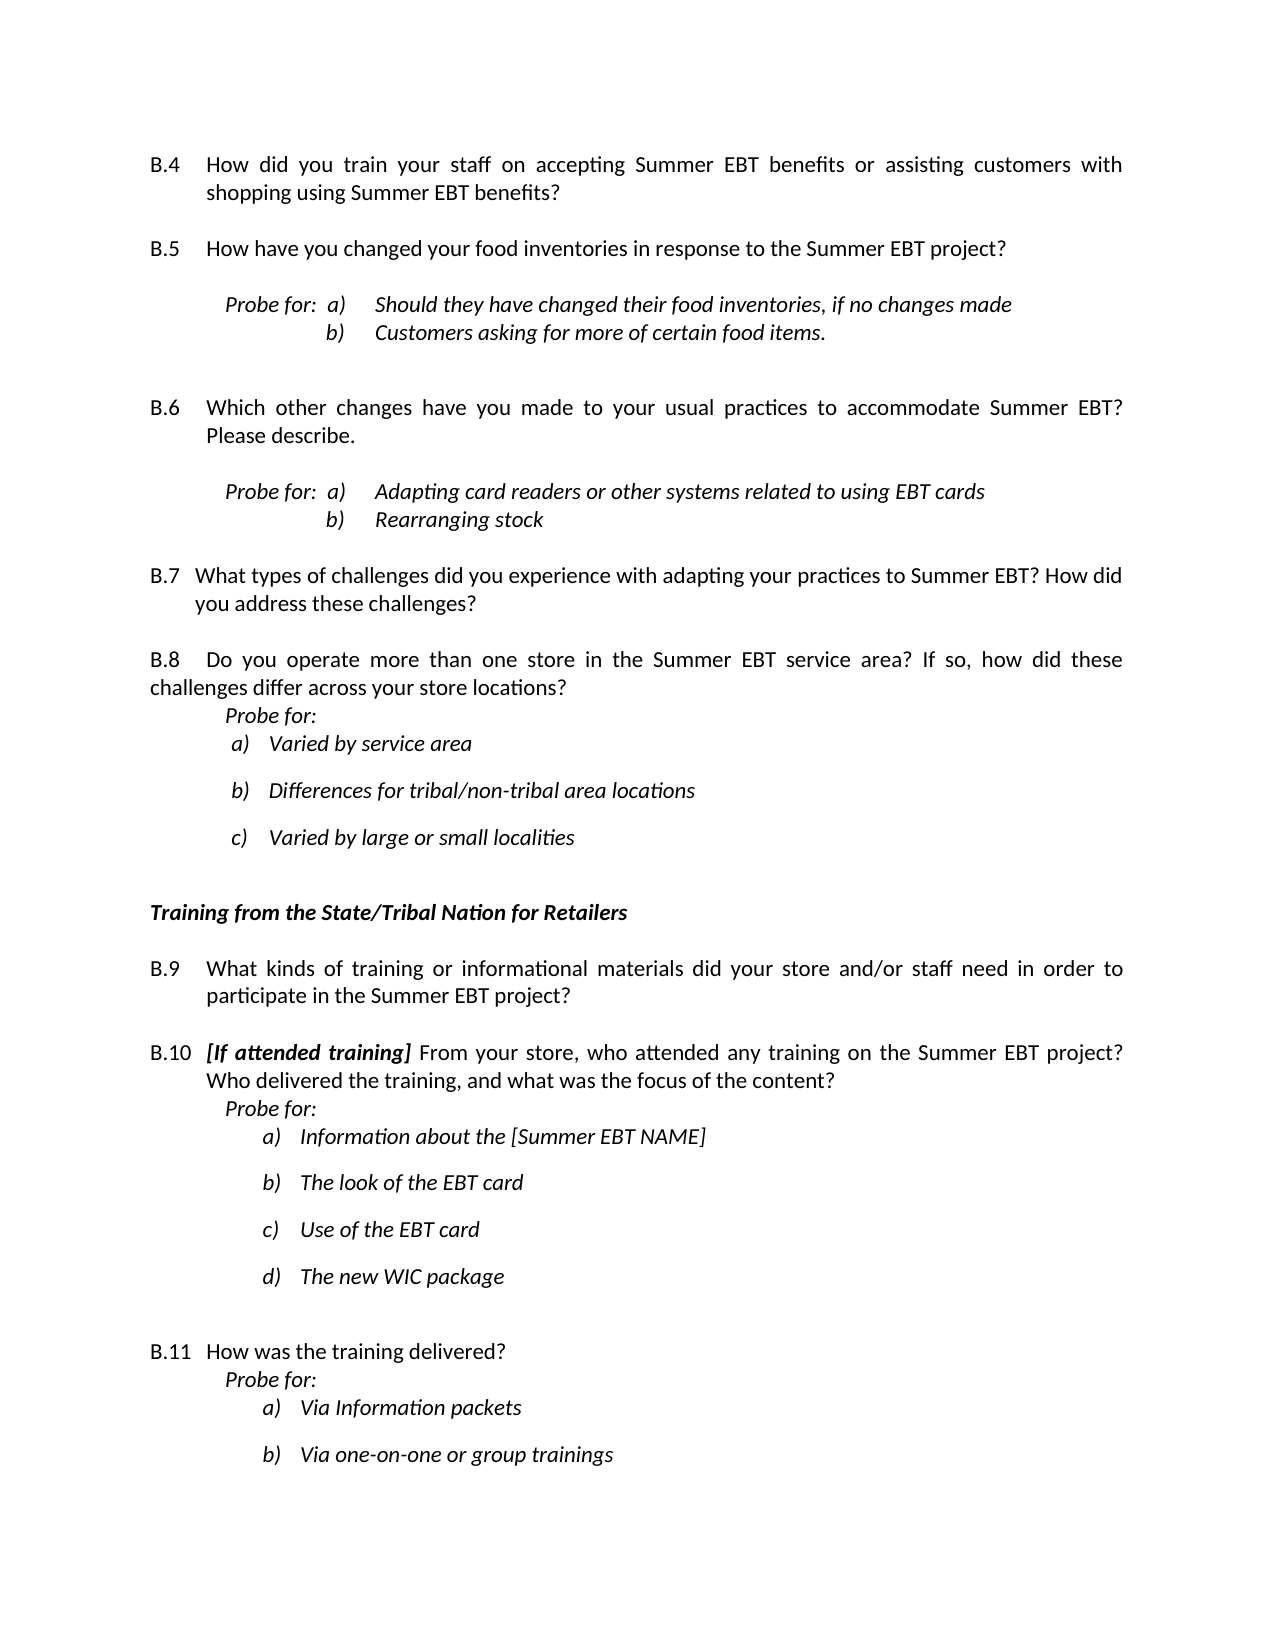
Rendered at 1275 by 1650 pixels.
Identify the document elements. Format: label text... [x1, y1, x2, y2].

list The new WIC package [262, 1262, 1125, 1290]
text B.5 How have you changed your food inventories in response to the Summer EBT project? [150, 234, 1125, 262]
text B.7 What types of challenges did you experience with adapting your practices to Summer EBT? How did you address these challenges? [150, 561, 1125, 617]
text b) Rearranging stock [150, 505, 1125, 533]
text Training from the State/Tribal Nation for Retailers [150, 898, 1125, 926]
list Via Information packets [262, 1393, 1125, 1421]
text B.6 Which other changes have you made to your usual practices to accommodate Summer EBT? Please describe. [150, 393, 1125, 449]
list Differences for tribal/non-tribal area locations [231, 776, 1125, 804]
text Probe for: [150, 701, 1125, 729]
text B.4 How did you train your staff on accepting Summer EBT benefits or assisting customers with shopping using Summer EBT benefits? [150, 150, 1125, 206]
text B.10 [If attended training] From your store, who attended any training on the Summer EBT project? Who delivered the training, and what was the focus of the content? [150, 1038, 1125, 1094]
text b) Customers asking for more of certain food items. [150, 318, 1125, 346]
list Use of the EBT card [262, 1215, 1125, 1243]
text B.11 How was the training delivered? [150, 1337, 1125, 1365]
list Varied by large or small localities [231, 823, 1125, 851]
text Probe for: a) Adapting card readers or other systems related to using EBT cards [150, 477, 1125, 505]
text B.9 What kinds of training or informational materials did your store and/or staff need in order to participate in the Summer EBT project? [150, 954, 1125, 1010]
list The look of the EBT card [262, 1168, 1125, 1197]
text Probe for: [150, 1094, 1125, 1122]
text B.8 Do you operate more than one store in the Summer EBT service area? If so, how did these challenges differ across your store locations? [150, 645, 1125, 701]
text Probe for: a) Should they have changed their food inventories, if no changes made [150, 290, 1125, 318]
list Information about the [Summer EBT NAME] [262, 1122, 1125, 1150]
text Probe for: [150, 1365, 1125, 1393]
list Via one-on-one or group trainings [262, 1440, 1125, 1468]
list Varied by service area [231, 729, 1125, 757]
